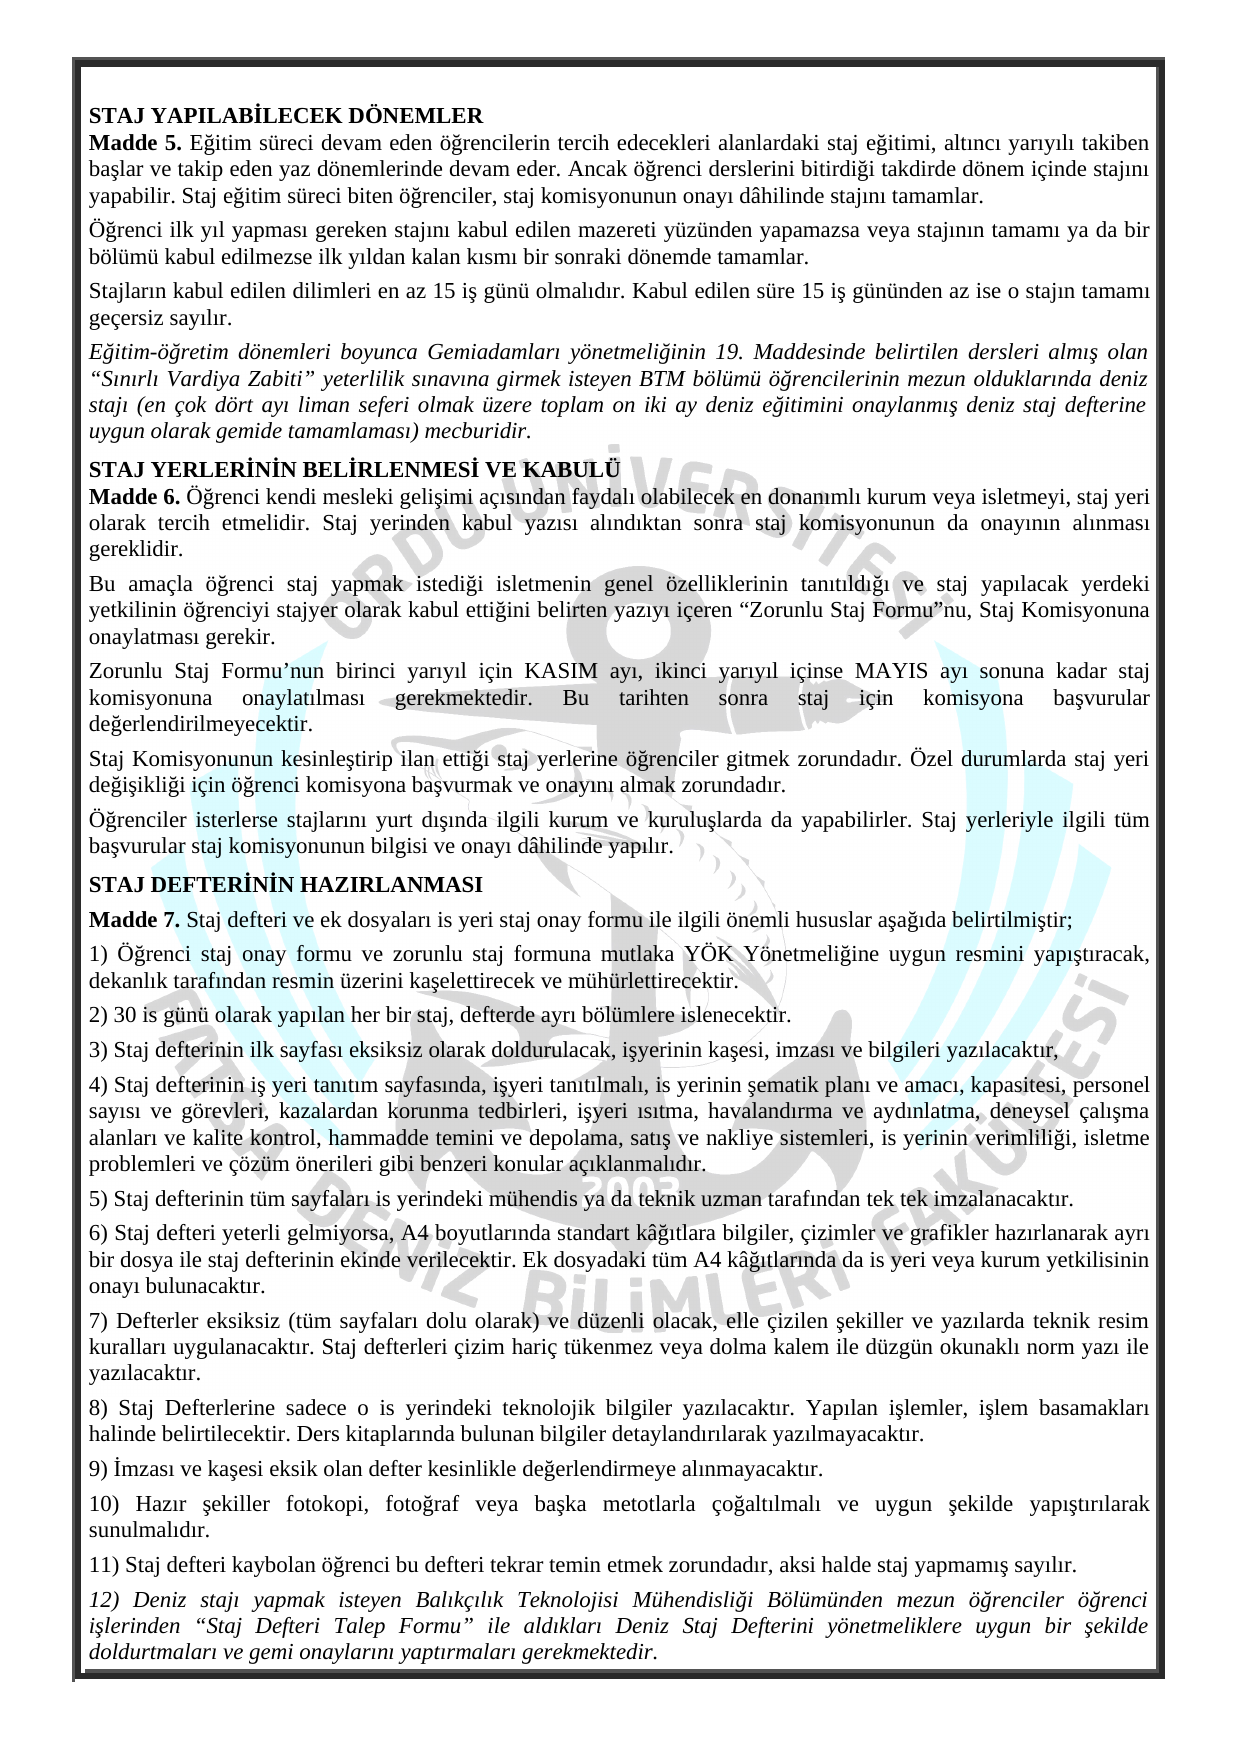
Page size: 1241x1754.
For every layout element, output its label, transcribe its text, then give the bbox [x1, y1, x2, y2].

text 9) İmzası ve kaşesi eksik olan defter kesinlikle değerlendirmeye alınmayacaktır. [89, 1455, 1152, 1482]
text 7) Defterler eksiksiz (tüm sayfaları dolu olarak) ve düzenli olacak, elle çizilen şekiller ve yazılarda teknik resim kuralları uygulanacaktır. Staj defterleri çizim hariç tükenmez veya dolma kalem ile düzgün okunaklı norm yazı ile yazılacaktır. [89, 1307, 1152, 1386]
text 2) 30 is günü olarak yapılan her bir staj, defterde ayrı bölümlere islenecektir. [89, 1002, 1152, 1028]
text 3) Staj defterinin ilk sayfası eksiksiz olarak doldurulacak, işyerinin kaşesi, imzası ve bilgileri yazılacaktır, [89, 1036, 1152, 1063]
text Madde 7. Staj defteri ve ek dosyaları is yeri staj onay formu ile ilgili önemli hususlar aşağıda belirtilmiştir; [89, 906, 1152, 932]
text Madde 6. Öğrenci kendi mesleki gelişimi açısından faydalı olabilecek en donanımlı kurum veya isletmeyi, staj yeri olarak tercih etmelidir. Staj yerinden kabul yazısı alındıktan sonra staj komisyonunun da onayının alınması gereklidir. [89, 483, 1152, 562]
text Öğrenci ilk yıl yapması gereken stajını kabul edilen mazereti yüzünden yapamazsa veya stajının tamamı ya da bir bölümü kabul edilmezse ilk yıldan kalan kısmı bir sonraki dönemde tamamlar. [89, 216, 1152, 269]
text 4) Staj defterinin iş yeri tanıtım sayfasında, işyeri tanıtılmalı, is yerinin şematik planı ve amacı, kapasitesi, personel sayısı ve görevleri, kazalardan korunma tedbirleri, işyeri ısıtma, havalandırma ve aydınlatma, deneysel çalışma alanları ve kalite kontrol, hammadde temini ve depolama, satış ve nakliye sistemleri, is yerinin verimliliği, isletme problemleri ve çözüm önerileri gibi benzeri konular açıklanmalıdır. [89, 1071, 1152, 1176]
text Madde 5. Eğitim süreci devam eden öğrencilerin tercih edecekleri alanlardaki staj eğitimi, altıncı yarıyılı takiben başlar ve takip eden yaz dönemlerinde devam eder. Ancak öğrenci derslerini bitirdiği takdirde dönem içinde stajını yapabilir. Staj eğitim süreci biten öğrenciler, staj komisyonunun onayı dâhilinde stajını tamamlar. [89, 129, 1152, 208]
text 5) Staj defterinin tüm sayfaları is yerindeki mühendis ya da teknik uzman tarafından tek tek imzalanacaktır. [89, 1185, 1152, 1211]
text Bu amaçla öğrenci staj yapmak istediği isletmenin genel özelliklerinin tanıtıldığı ve staj yapılacak yerdeki yetkilinin öğrenciyi stajyer olarak kabul ettiğini belirten yazıyı içeren “Zorunlu Staj Formu”nu, Staj Komisyonuna onaylatması gerekir. [89, 570, 1152, 649]
text Eğitim-öğretim dönemleri boyunca Gemiadamları yönetmeliğinin 19. Maddesinde belirtilen dersleri almış olan “Sınırlı Vardiya Zabiti” yeterlilik sınavına girmek isteyen BTM bölümü öğrencilerinin mezun olduklarında deniz stajı (en çok dört ayı liman seferi olmak üzere toplam on iki ay deniz eğitimini onaylanmış deniz staj defterine uygun olarak gemide tamamlaması) mecburidir. [89, 338, 1152, 444]
text 10) Hazır şekiller fotokopi, fotoğraf veya başka metotlarla çoğaltılmalı ve uygun şekilde yapıştırılarak sunulmalıdır. [89, 1490, 1152, 1543]
text Stajların kabul edilen dilimleri en az 15 iş günü olmalıdır. Kabul edilen süre 15 iş gününden az ise o stajın tamamı geçersiz sayılır. [89, 277, 1152, 330]
text 1) Öğrenci staj onay formu ve zorunlu staj formuna mutlaka YÖK Yönetmeliğine uygun resmini yapıştıracak, dekanlık tarafından resmin üzerini kaşelettirecek ve mühürlettirecektir. [89, 941, 1152, 993]
text Staj Komisyonunun kesinleştirip ilan ettiği staj yerlerine öğrenciler gitmek zorundadır. Özel durumlarda staj yeri değişikliği için öğrenci komisyona başvurmak ve onayını almak zorundadır. [89, 745, 1152, 798]
text 8) Staj Defterlerine sadece o is yerindeki teknolojik bilgiler yazılacaktır. Yapılan işlemler, işlem basamakları halinde belirtilecektir. Ders kitaplarında bulunan bilgiler detaylandırılarak yazılmayacaktır. [89, 1394, 1152, 1447]
text 12) Deniz stajı yapmak isteyen Balıkçılık Teknolojisi Mühendisliği Bölümünden mezun öğrenciler öğrenci işlerinden “Staj Defteri Talep Formu” ile aldıkları Deniz Staj Defterini yönetmeliklere uygun bir şekilde doldurtmaları ve gemi onaylarını yaptırmaları gerekmektedir. [89, 1586, 1152, 1665]
text STAJ DEFTERİNİN HAZIRLANMASI [89, 871, 1152, 897]
text 11) Staj defteri kaybolan öğrenci bu defteri tekrar temin etmek zorundadır, aksi halde staj yapmamış sayılır. [89, 1551, 1152, 1577]
text STAJ YERLERİNİN BELİRLENMESİ VE KABULÜ [89, 456, 1152, 483]
text STAJ YAPILABİLECEK DÖNEMLER [89, 103, 1152, 129]
text Öğrenciler isterlerse stajlarını yurt dışında ilgili kurum ve kuruluşlarda da yapabilirler. Staj yerleriyle ilgili tüm başvurular staj komisyonunun bilgisi ve onayı dâhilinde yapılır. [89, 806, 1152, 859]
text Zorunlu Staj Formu’nun birinci yarıyıl için KASIM ayı, ikinci yarıyıl içinse MAYIS ayı sonuna kadar staj komisyonuna onaylatılması gerekmektedir. Bu tarihten sonra staj için komisyona başvurular değerlendirilmeyecektir. [89, 657, 1152, 737]
text 6) Staj defteri yeterli gelmiyorsa, A4 boyutlarında standart kâğıtlara bilgiler, çizimler ve grafikler hazırlanarak ayrı bir dosya ile staj defterinin ekinde verilecektir. Ek dosyadaki tüm A4 kâğıtlarında da is yeri veya kurum yetkilisinin onayı bulunacaktır. [89, 1219, 1152, 1298]
